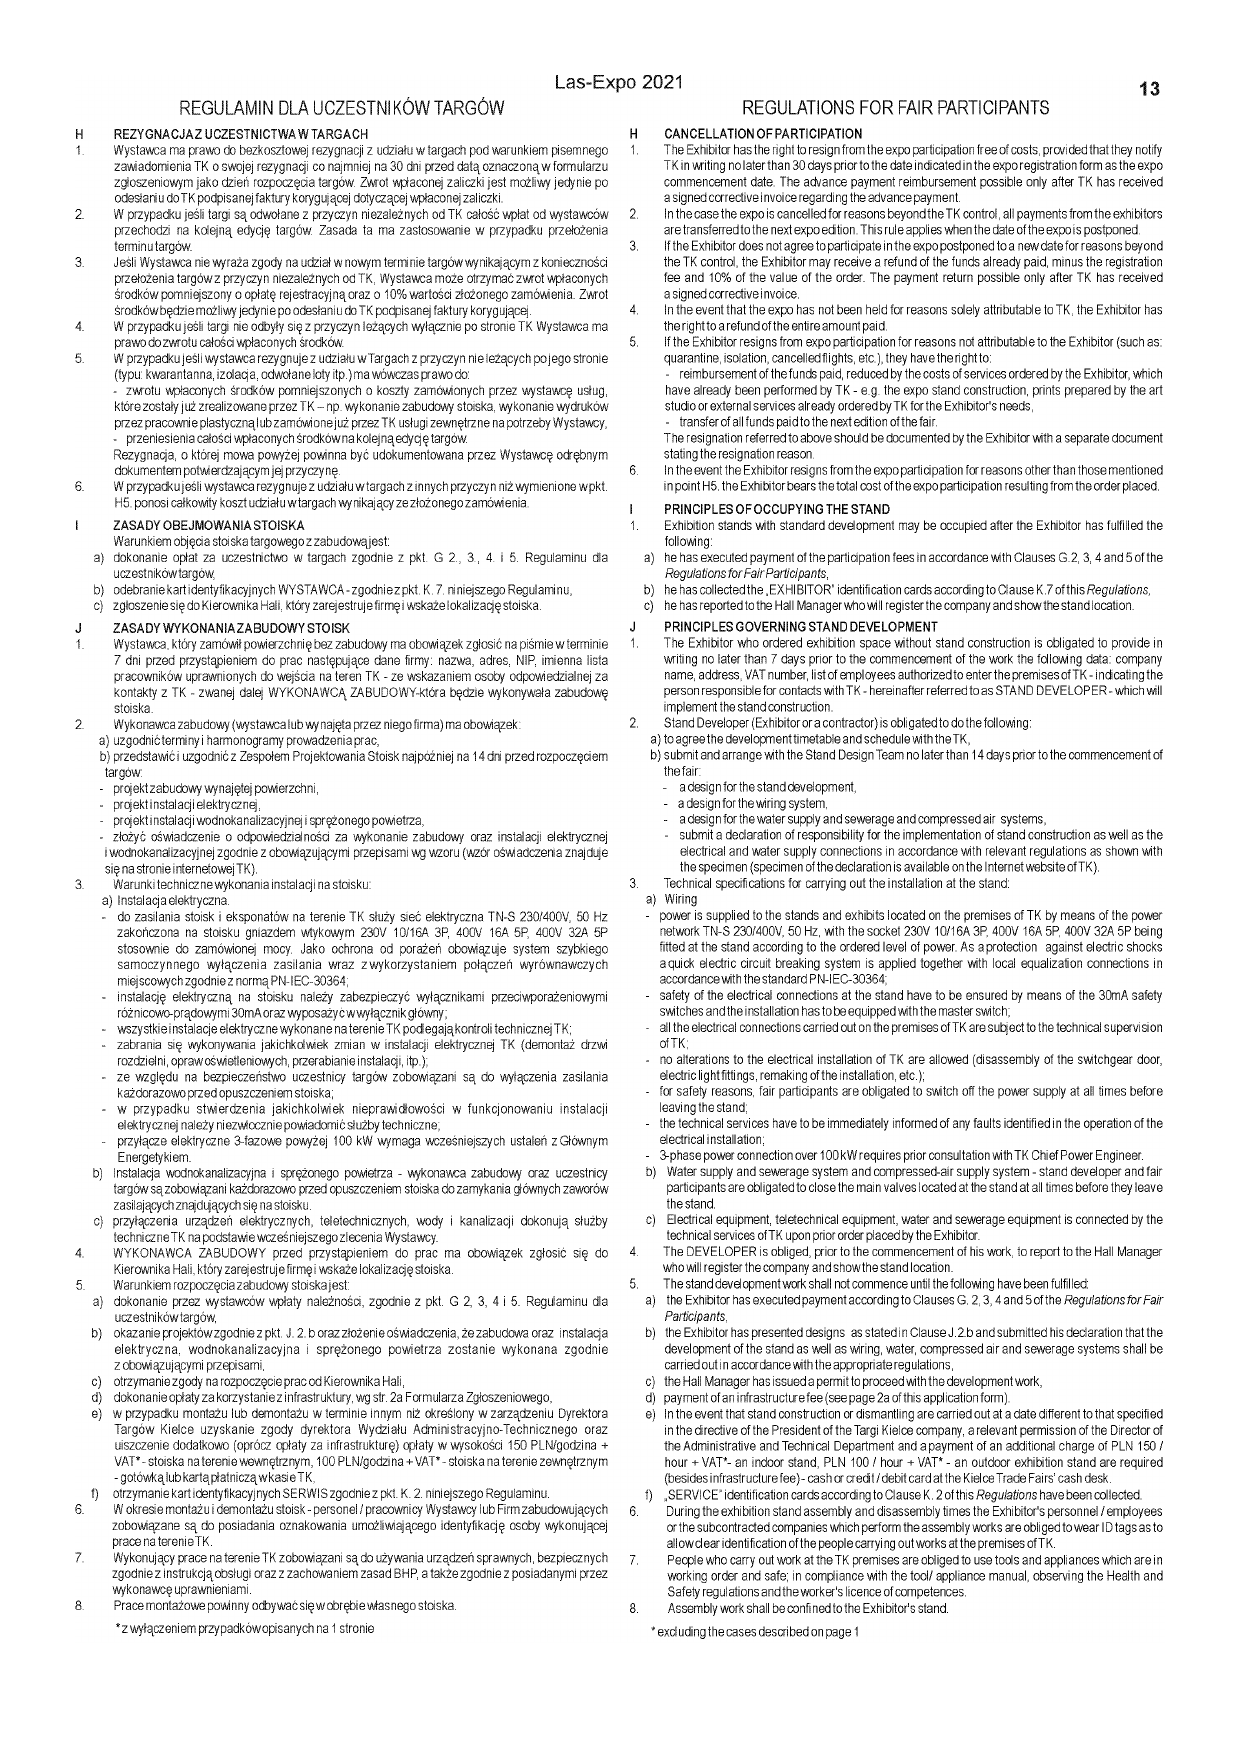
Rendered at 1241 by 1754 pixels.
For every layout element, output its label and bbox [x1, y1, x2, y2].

picture [75, 75, 1166, 1643]
